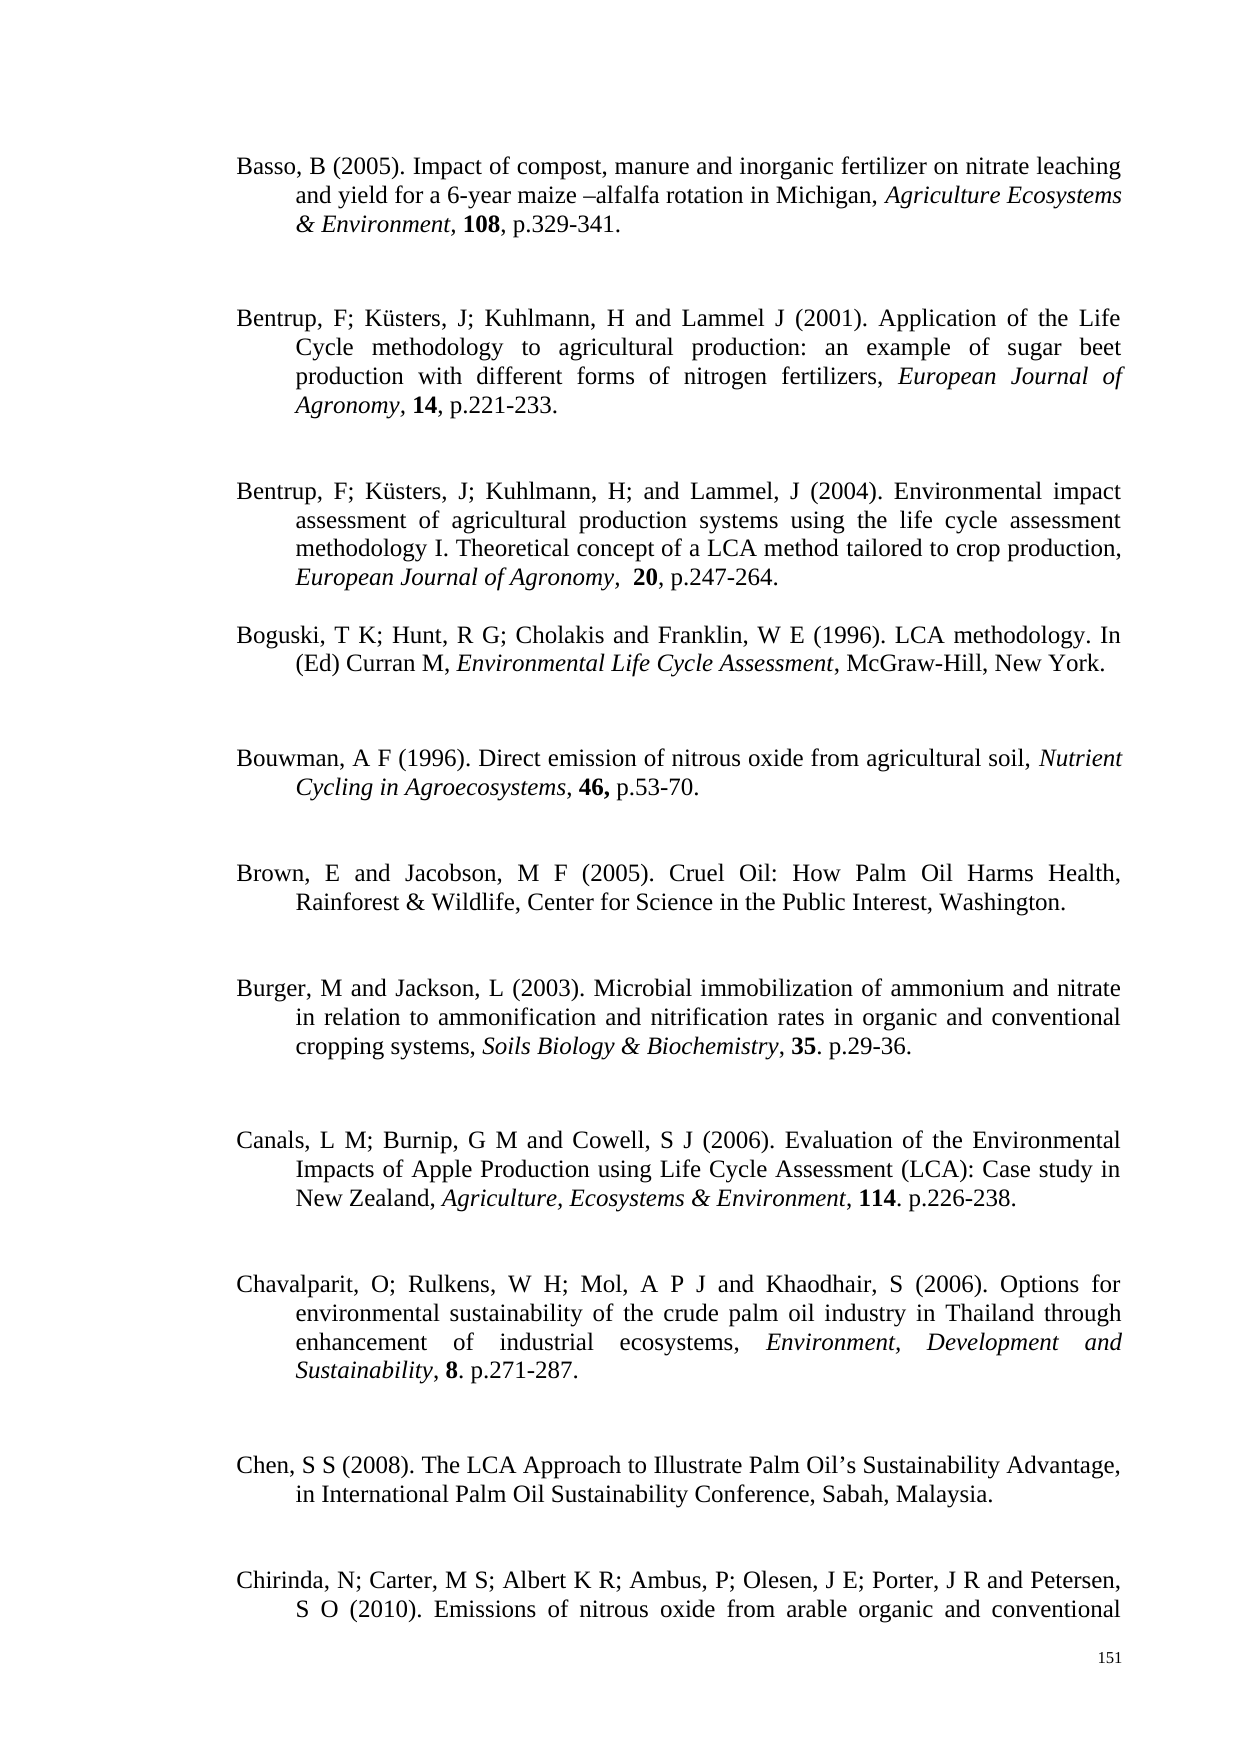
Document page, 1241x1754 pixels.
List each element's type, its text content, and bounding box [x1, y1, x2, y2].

list Boguski, T K; Hunt, R G; Cholakis and Franklin, W E (1996). LCA methodology. In (Ed) Curran M, Environmental Life Cycle Assessment, McGraw-Hill, New York. [236, 620, 1122, 677]
list Chen, S S (2008). The LCA Approach to Illustrate Palm Oil’s Sustainability Advantage, in International Palm Oil Sustainability Conference, Sabah, Malaysia. [236, 1450, 1122, 1508]
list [236, 1565, 1122, 1623]
list Bouwman, A F (1996). Direct emission of nitrous oxide from agricultural soil, Nutrient Cycling in Agroecosystems, 46, p.53-70. [236, 743, 1122, 801]
list Chavalparit, O; Rulkens, W H; Mol, A P J and Khaodhair, S (2006). Options for environmental sustainability of the crude palm oil industry in Thailand through enhancement of industrial ecosystems, Environment, Development and Sustainability, 8. p.271-287. [236, 1269, 1122, 1384]
list Bentrup, F; Küsters, J; Kuhlmann, H and Lammel J (2001). Application of the Life Cycle methodology to agricultural production: an example of sugar beet production with different forms of nitrogen fertilizers, European Journal of Agronomy, 14, p.221-233. [236, 303, 1122, 418]
list Canals, L M; Burnip, G M and Cowell, S J (2006). Evaluation of the Environmental Impacts of Apple Production using Life Cycle Assessment (LCA): Case study in New Zealand, Agriculture, Ecosystems & Environment, 114. p.226-238. [236, 1126, 1122, 1212]
list Bentrup, F; Küsters, J; Kuhlmann, H; and Lammel, J (2004). Environmental impact assessment of agricultural production systems using the life cycle assessment methodology I. Theoretical concept of a LCA method tailored to crop production, European Journal of Agronomy, 20, p.247-264. [236, 476, 1122, 591]
list Basso, B (2005). Impact of compost, manure and inorganic fertilizer on nitrate leaching and yield for a 6-year maize –alfalfa rotation in Michigan, Agriculture Ecosystems & Environment, 108, p.329-341. [236, 151, 1122, 237]
list Burger, M and Jackson, L (2003). Microbial immobilization of ammonium and nitrate in relation to ammonification and nitrification rates in organic and conventional cropping systems, Soils Biology & Biochemistry, 35. p.29-36. [236, 973, 1122, 1059]
list Brown, E and Jacobson, M F (2005). Cruel Oil: How Palm Oil Harms Health, Rainforest & Wildlife, Center for Science in the Public Interest, Washington. [236, 858, 1122, 916]
